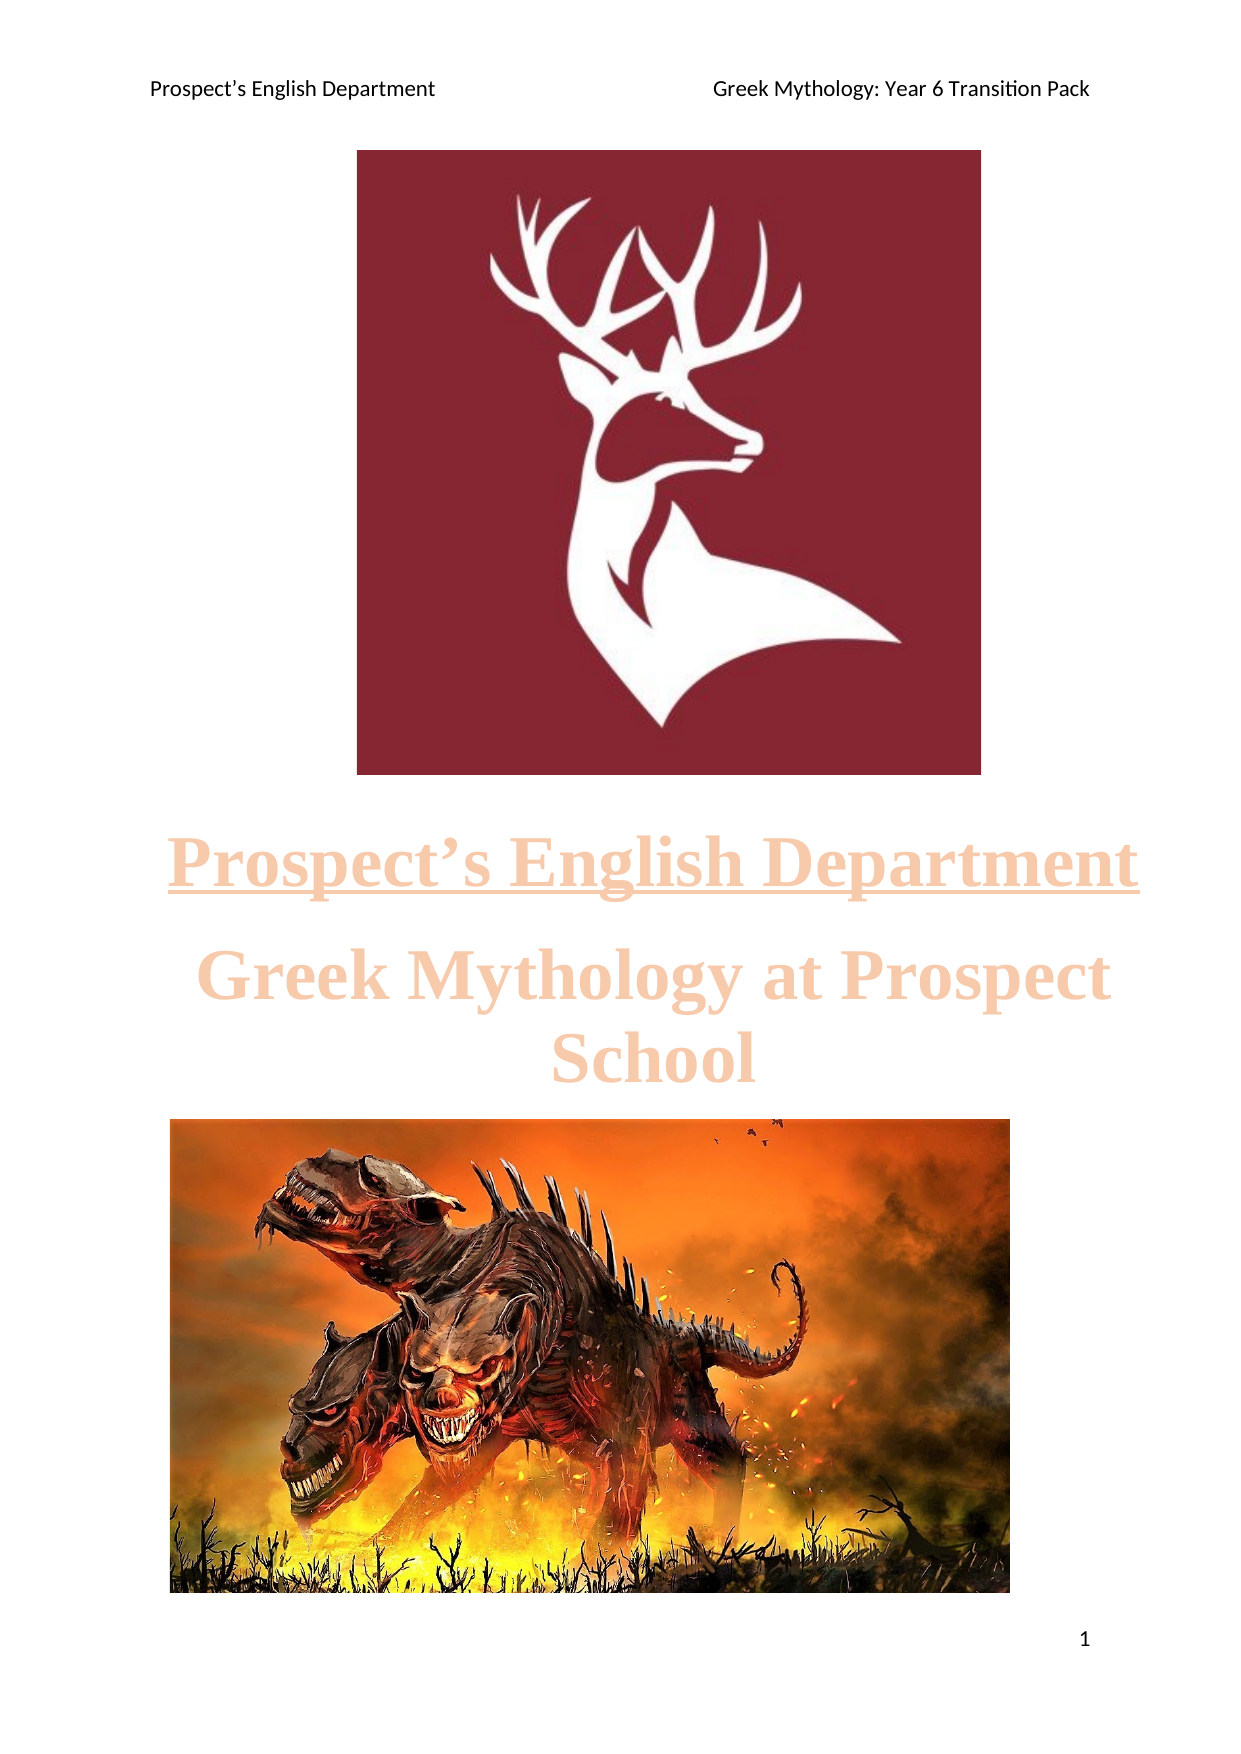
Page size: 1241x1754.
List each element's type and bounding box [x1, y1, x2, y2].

picture [169, 1119, 1010, 1593]
picture [356, 150, 982, 775]
